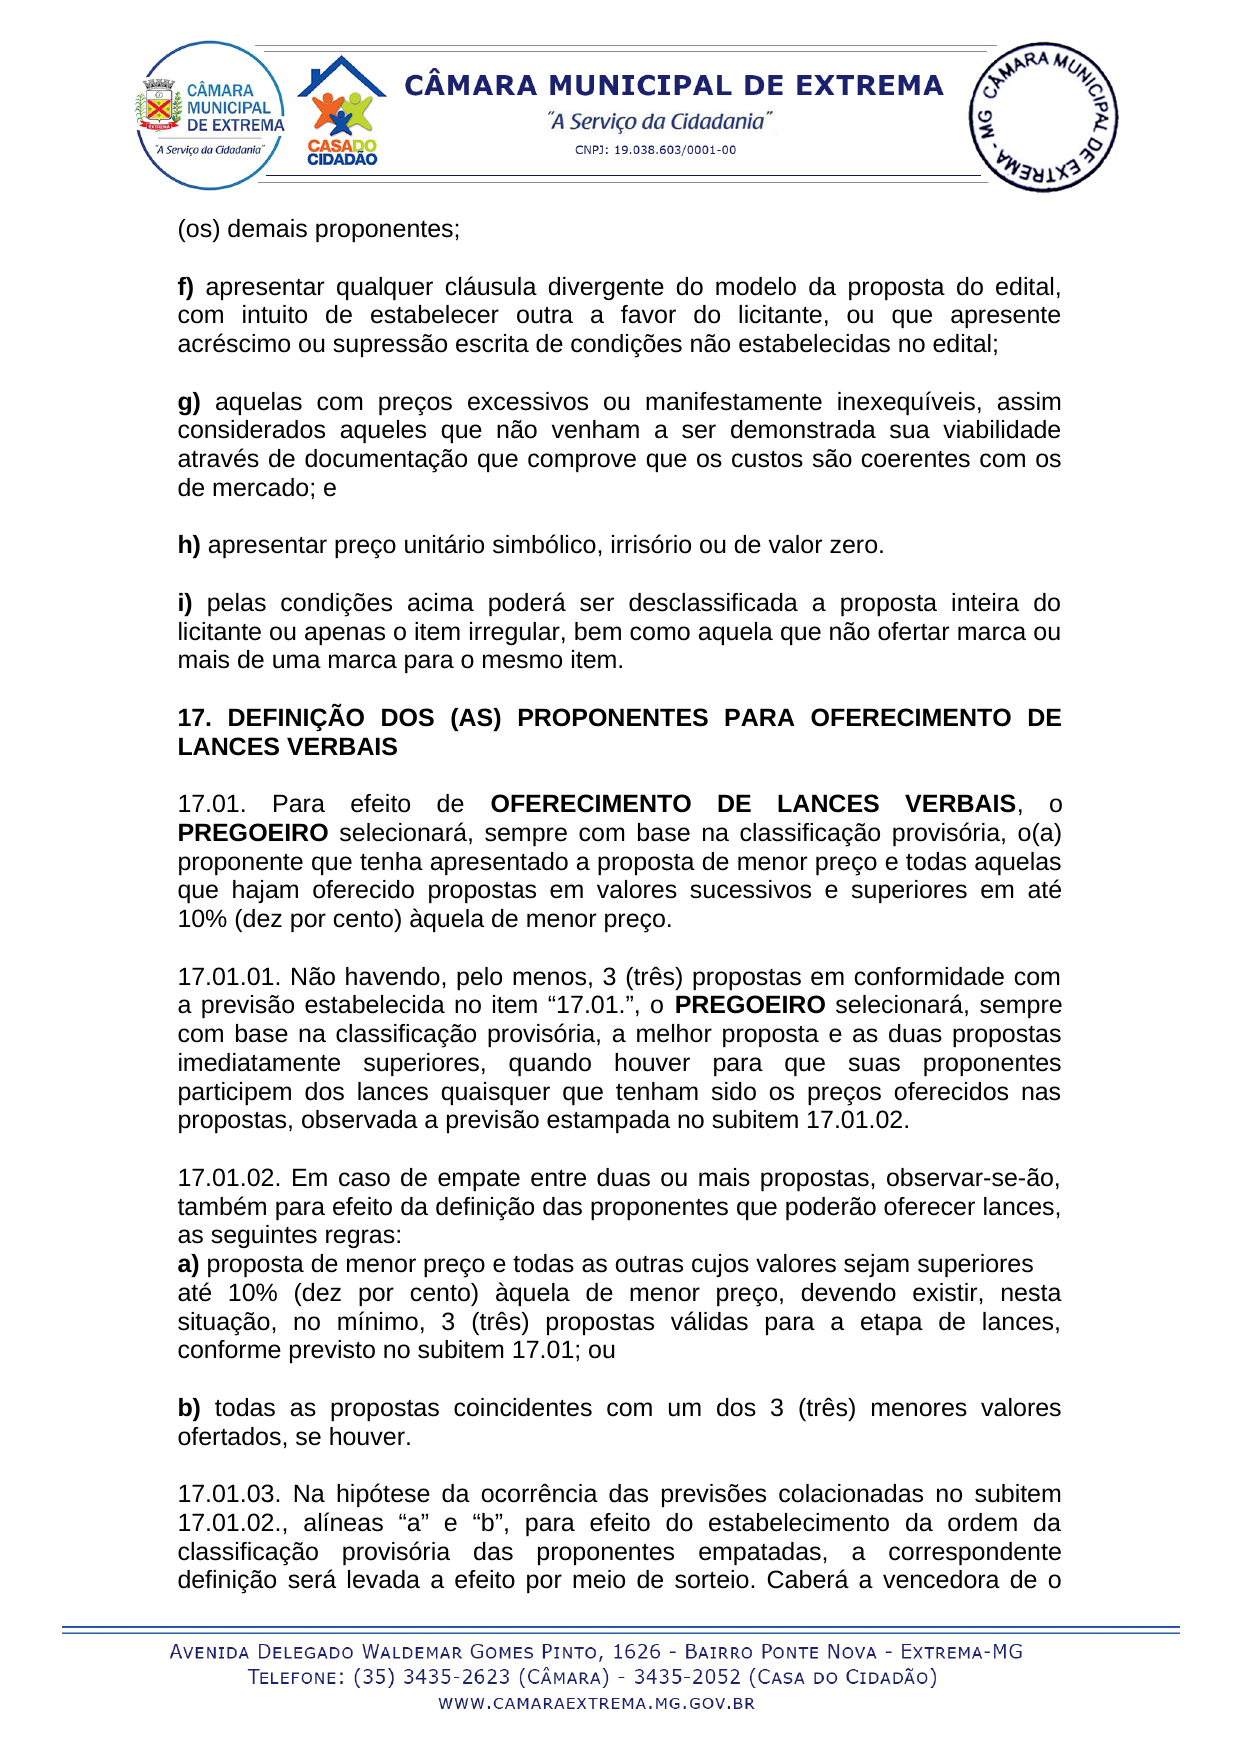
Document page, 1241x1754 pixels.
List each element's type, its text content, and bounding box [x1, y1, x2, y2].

text 17. DEFINIÇÃO DOS (AS) PROPONENTES PARA OFERECIMENTO DE LANCES VERBAIS [177, 703, 1063, 760]
text b) todas as propostas coincidentes com um dos 3 (três) menores valores ofertados, se houver. [177, 1393, 1063, 1450]
text f) apresentar qualquer cláusula divergente do modelo da proposta do edital, com intuito de estabelecer outra a favor do licitante, ou que apresente acréscimo ou supressão escrita de condições não estabelecidas no edital; [177, 271, 1063, 358]
text até 10% (dez por cento) àquela de menor preço, devendo existir, nesta situação, no mínimo, 3 (três) propostas válidas para a etapa de lances, conforme previsto no subitem 17.01; ou [177, 1278, 1063, 1364]
picture [124, 30, 1123, 221]
text 17.01. Para efeito de OFERECIMENTO DE LANCES VERBAIS, o PREGOEIRO selecionará, sempre com base na classificação provisória, o(a) proponente que tenha apresentado a proposta de menor preço e todas aquelas que hajam oferecido propostas em valores sucessivos e superiores em até 10% (dez por cento) àquela de menor preço. [177, 789, 1063, 933]
picture [46, 1615, 1194, 1724]
text i) pelas condições acima poderá ser desclassificada a proposta inteira do licitante ou apenas o item irregular, bem como aquela que não ofertar marca ou mais de uma marca para o mesmo item. [177, 588, 1063, 674]
text a) proposta de menor preço e todas as outras cujos valores sejam superiores [177, 1249, 1063, 1278]
text 17.01.02. Em caso de empate entre duas ou mais propostas, observar-se-ão, também para efeito da definição das proponentes que poderão oferecer lances, as seguintes regras: [177, 1163, 1063, 1249]
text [177, 1479, 1063, 1594]
text h) apresentar preço unitário simbólico, irrisório ou de valor zero. [177, 530, 1063, 559]
text 17.01.01. Não havendo, pelo menos, 3 (três) propostas em conformidade com a previsão estabelecida no item “17.01.”, o PREGOEIRO selecionará, sempre com base na classificação provisória, a melhor proposta e as duas propostas imediatamente superiores, quando houver para que suas proponentes participem dos lances quaisquer que tenham sido os preços oferecidos nas propostas, observada a previsão estampada no subitem 17.01.02. [177, 961, 1063, 1134]
text g) aquelas com preços excessivos ou manifestamente inexequíveis, assim considerados aqueles que não venham a ser demonstrada sua viabilidade através de documentação que comprove que os custos são coerentes com os de mercado; e [177, 386, 1063, 501]
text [177, 214, 1063, 243]
